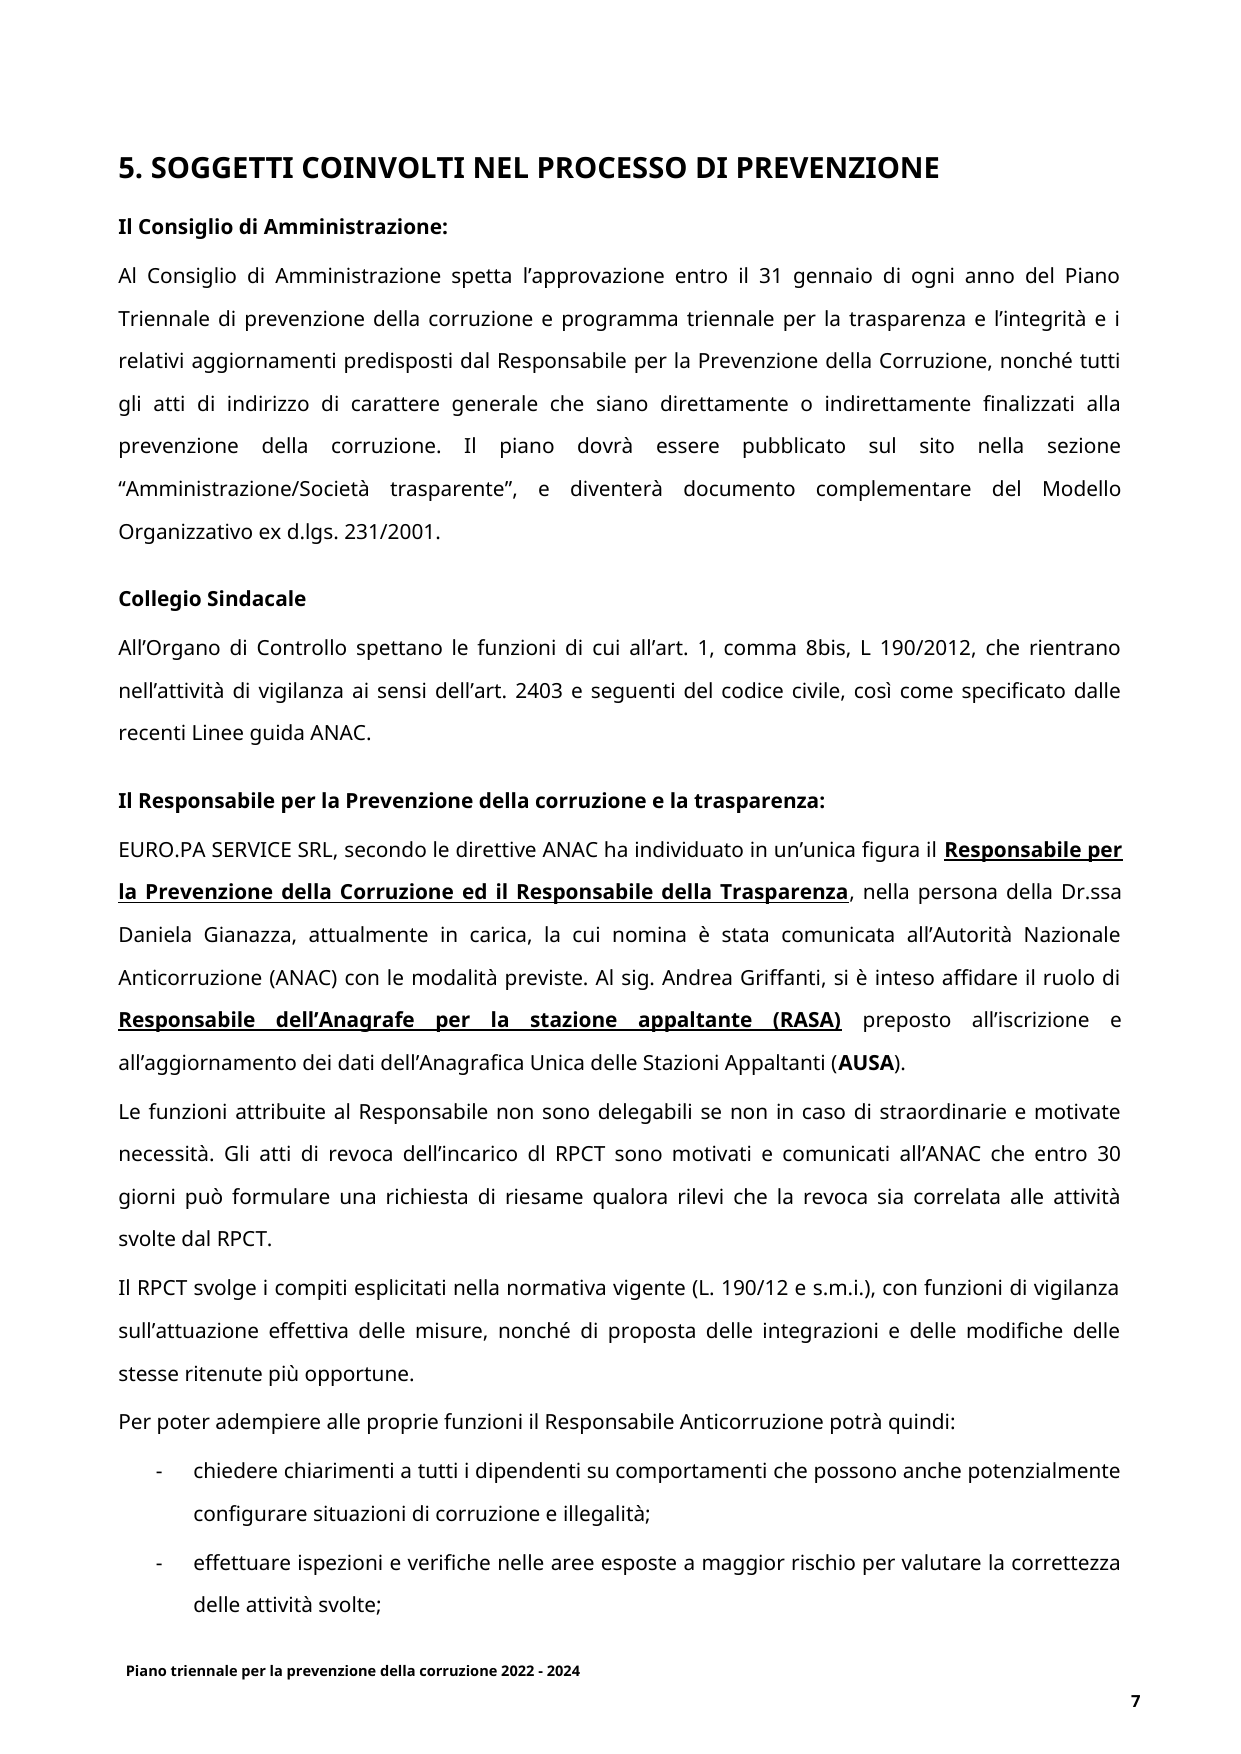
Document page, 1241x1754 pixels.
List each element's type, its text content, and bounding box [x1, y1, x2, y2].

text All’Organo di Controllo spettano le funzioni di cui all’art. 1, comma 8bis, L 190/2012, che rientrano nell’attività di vigilanza ai sensi dell’art. 2403 e seguenti del codice civile, così come specificato dalle recenti Linee guida ANAC. [118, 633, 1122, 747]
text Il Consiglio di Amministrazione: [118, 212, 1122, 241]
text EURO.PA SERVICE SRL, secondo le direttive ANAC ha individuato in un’unica figura il Responsabile per la Prevenzione della Corruzione ed il Responsabile della Trasparenza, nella persona della Dr.ssa Daniela Gianazza, attualmente in carica, la cui nomina è stata comunicata all’Autorità Nazionale Anticorruzione (ANAC) con le modalità previste. Al sig. Andrea Griffanti, si è inteso affidare il ruolo di Responsabile dell’Anagrafe per la stazione appaltante (RASA) preposto all’iscrizione e all’aggiornamento dei dati dell’Anagrafica Unica delle Stazioni Appaltanti (AUSA). [118, 835, 1122, 1076]
text Al Consiglio di Amministrazione spetta l’approvazione entro il 31 gennaio di ogni anno del Piano Triennale di prevenzione della corruzione e programma triennale per la trasparenza e l’integrità e i relativi aggiornamenti predisposti dal Responsabile per la Prevenzione della Corruzione, nonché tutti gli atti di indirizzo di carattere generale che siano direttamente o indirettamente finalizzati alla prevenzione della corruzione. Il piano dovrà essere pubblicato sul sito nella sezione “Amministrazione/Società trasparente”, e diventerà documento complementare del Modello Organizzativo ex d.lgs. 231/2001. [118, 261, 1122, 545]
list effettuare ispezioni e verifiche nelle aree esposte a maggior rischio per valutare la correttezza delle attività svolte; [156, 1548, 1122, 1619]
text 5. SOGGETTI COINVOLTI NEL PROCESSO DI PREVENZIONE [118, 148, 1122, 187]
list chiedere chiarimenti a tutti i dipendenti su comportamenti che possono anche potenzialmente configurare situazioni di corruzione e illegalità; [156, 1456, 1122, 1527]
text Collegio Sindacale [118, 584, 1122, 613]
text Il Responsabile per la Prevenzione della corruzione e la trasparenza: [118, 786, 1122, 814]
text Per poter adempiere alle proprie funzioni il Responsabile Anticorruzione potrà quindi: [118, 1407, 1122, 1436]
text Le funzioni attribuite al Responsabile non sono delegabili se non in caso di straordinarie e motivate necessità. Gli atti di revoca dell’incarico dl RPCT sono motivati e comunicati all’ANAC che entro 30 giorni può formulare una richiesta di riesame qualora rilevi che la revoca sia correlata alle attività svolte dal RPCT. [118, 1097, 1122, 1253]
text Il RPCT svolge i compiti esplicitati nella normativa vigente (L. 190/12 e s.m.i.), con funzioni di vigilanza sull’attuazione effettiva delle misure, nonché di proposta delle integrazioni e delle modifiche delle stesse ritenute più opportune. [118, 1273, 1122, 1387]
